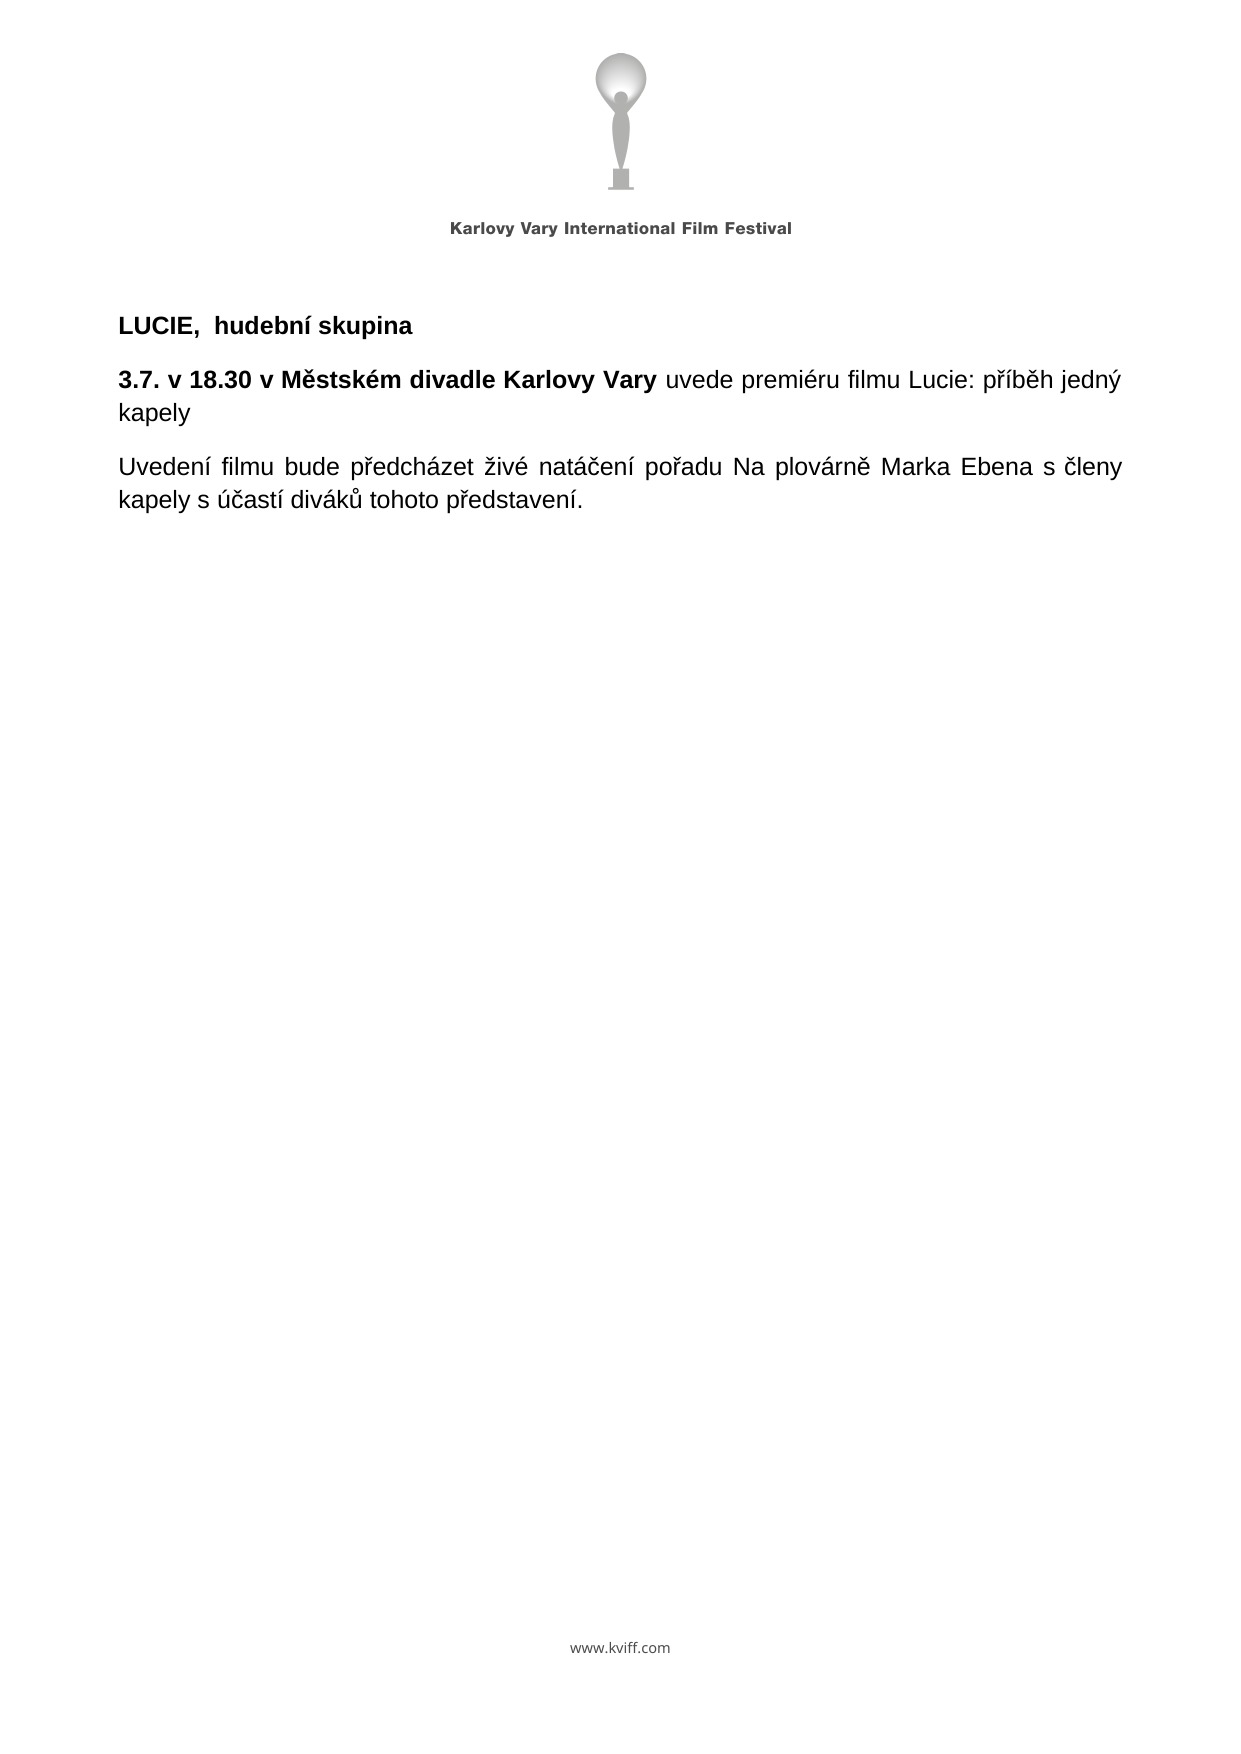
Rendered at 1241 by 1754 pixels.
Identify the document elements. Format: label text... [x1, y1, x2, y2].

picture [377, 53, 864, 240]
text 3.7. v 18.30 v Městském divadle Karlovy Vary uvede premiéru filmu Lucie: příběh jedný kapely [118, 365, 1122, 427]
text Uvedení filmu bude předcházet živé natáčení pořadu Na plovárně Marka Ebena s členy kapely s účastí diváků tohoto představení. [118, 452, 1122, 513]
text LUCIE, hudební skupina [118, 311, 1122, 340]
